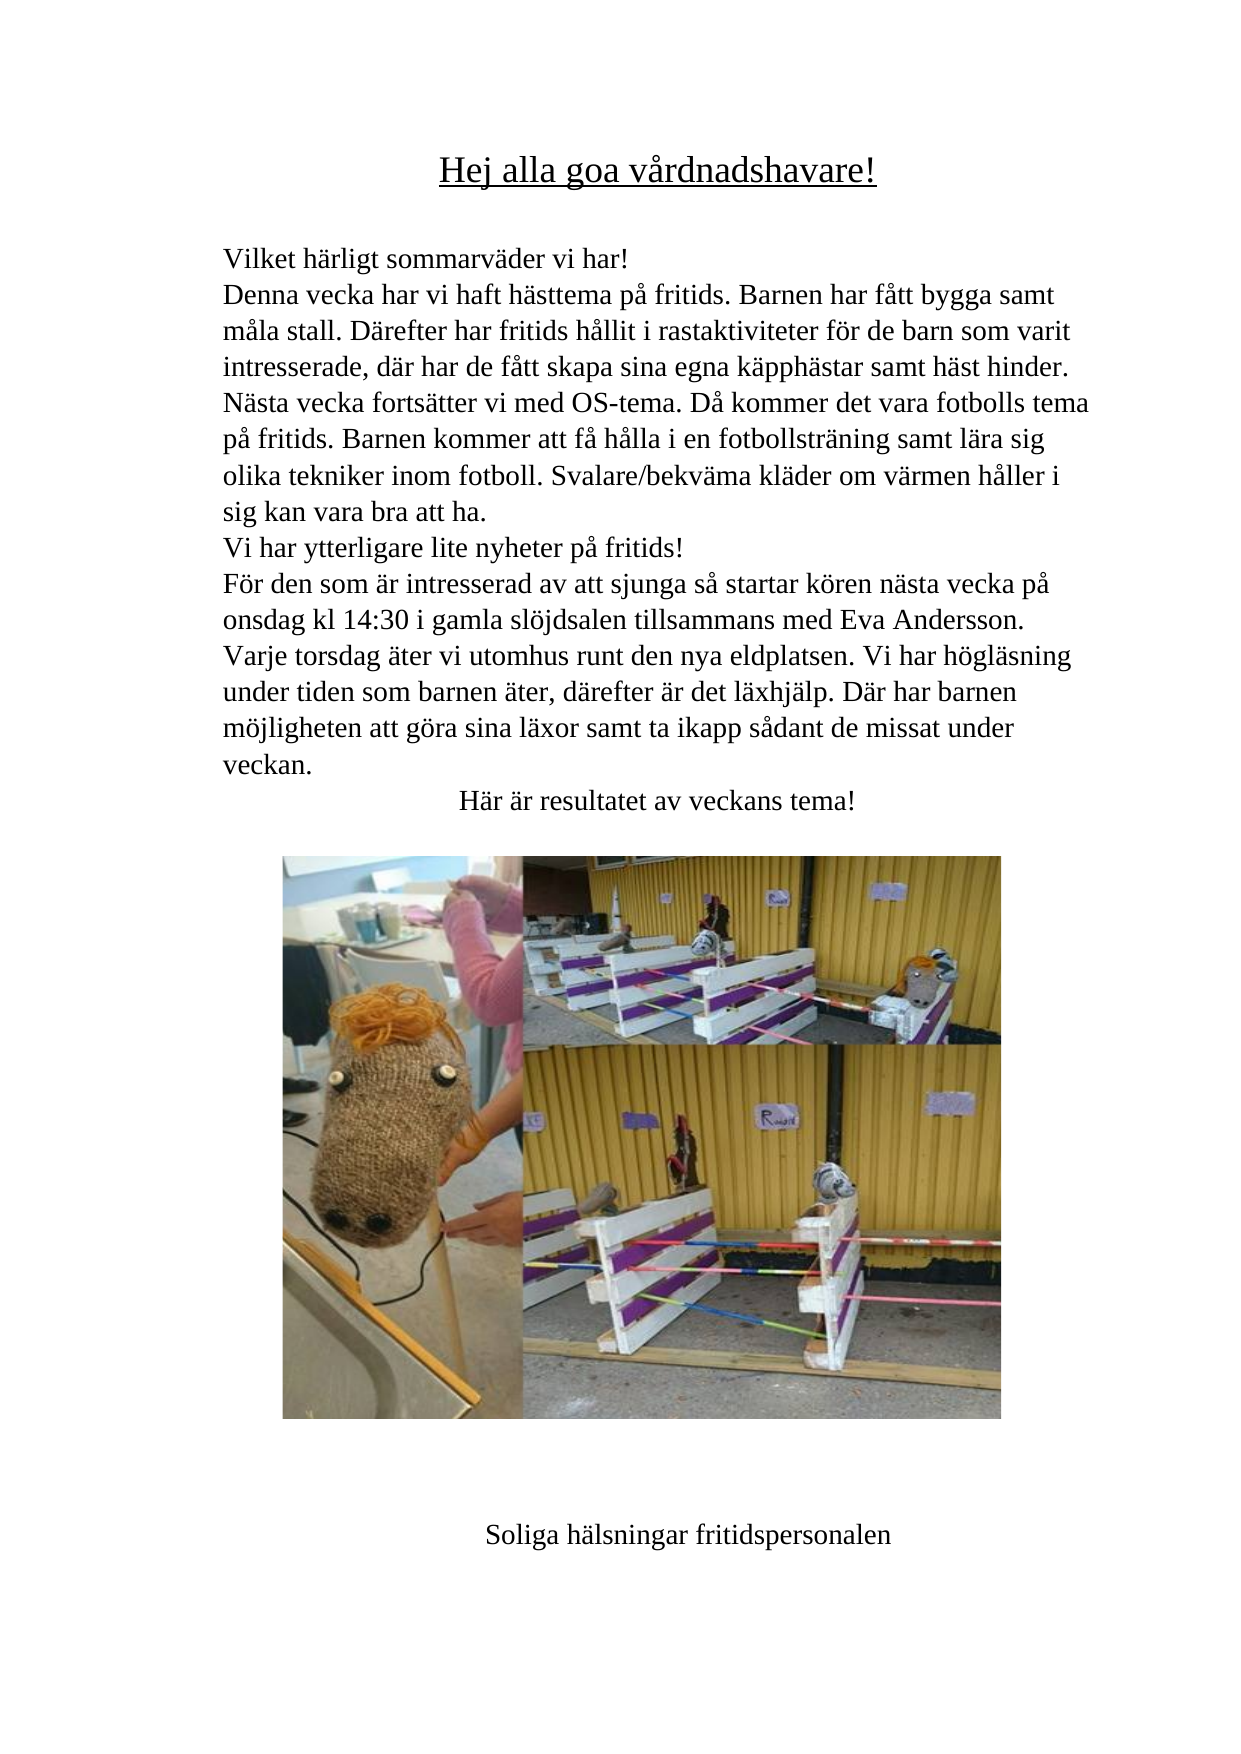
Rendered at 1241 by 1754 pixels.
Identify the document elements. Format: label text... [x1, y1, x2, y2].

picture [282, 856, 1002, 1419]
list Nästa vecka fortsätter vi med OS-tema. Då kommer det vara fotbolls tema på fritids. Barnen kommer att få hålla i en fotbollsträning samt lära sig olika tekniker inom fotboll. Svalare/bekväma kläder om värmen håller i sig kan vara bra att ha. [223, 385, 1093, 527]
list Soliga hälsningar fritidspersonalen [223, 1517, 1093, 1551]
list Vilket härligt sommarväder vi har! [223, 241, 1093, 274]
list Hej alla goa vårdnadshavare! [223, 148, 1093, 191]
list Varje torsdag äter vi utomhus runt den nya eldplatsen. Vi har högläsning under tiden som barnen äter, därefter är det läxhjälp. Där har barnen möjligheten att göra sina läxor samt ta ikapp sådant de missat under veckan. [223, 638, 1093, 780]
list Denna vecka har vi haft hästtema på fritids. Barnen har fått bygga samt måla stall. Därefter har fritids hållit i rastaktiviteter för de barn som varit intresserade, där har de fått skapa sina egna käpphästar samt häst hinder. [223, 277, 1093, 383]
list Här är resultatet av veckans tema! [223, 783, 1093, 816]
list För den som är intresserad av att sjunga så startar kören nästa vecka på onsdag kl 14:30 i gamla slöjdsalen tillsammans med Eva Andersson. [223, 566, 1093, 636]
list Vi har ytterligare lite nyheter på fritids! [223, 530, 1093, 563]
